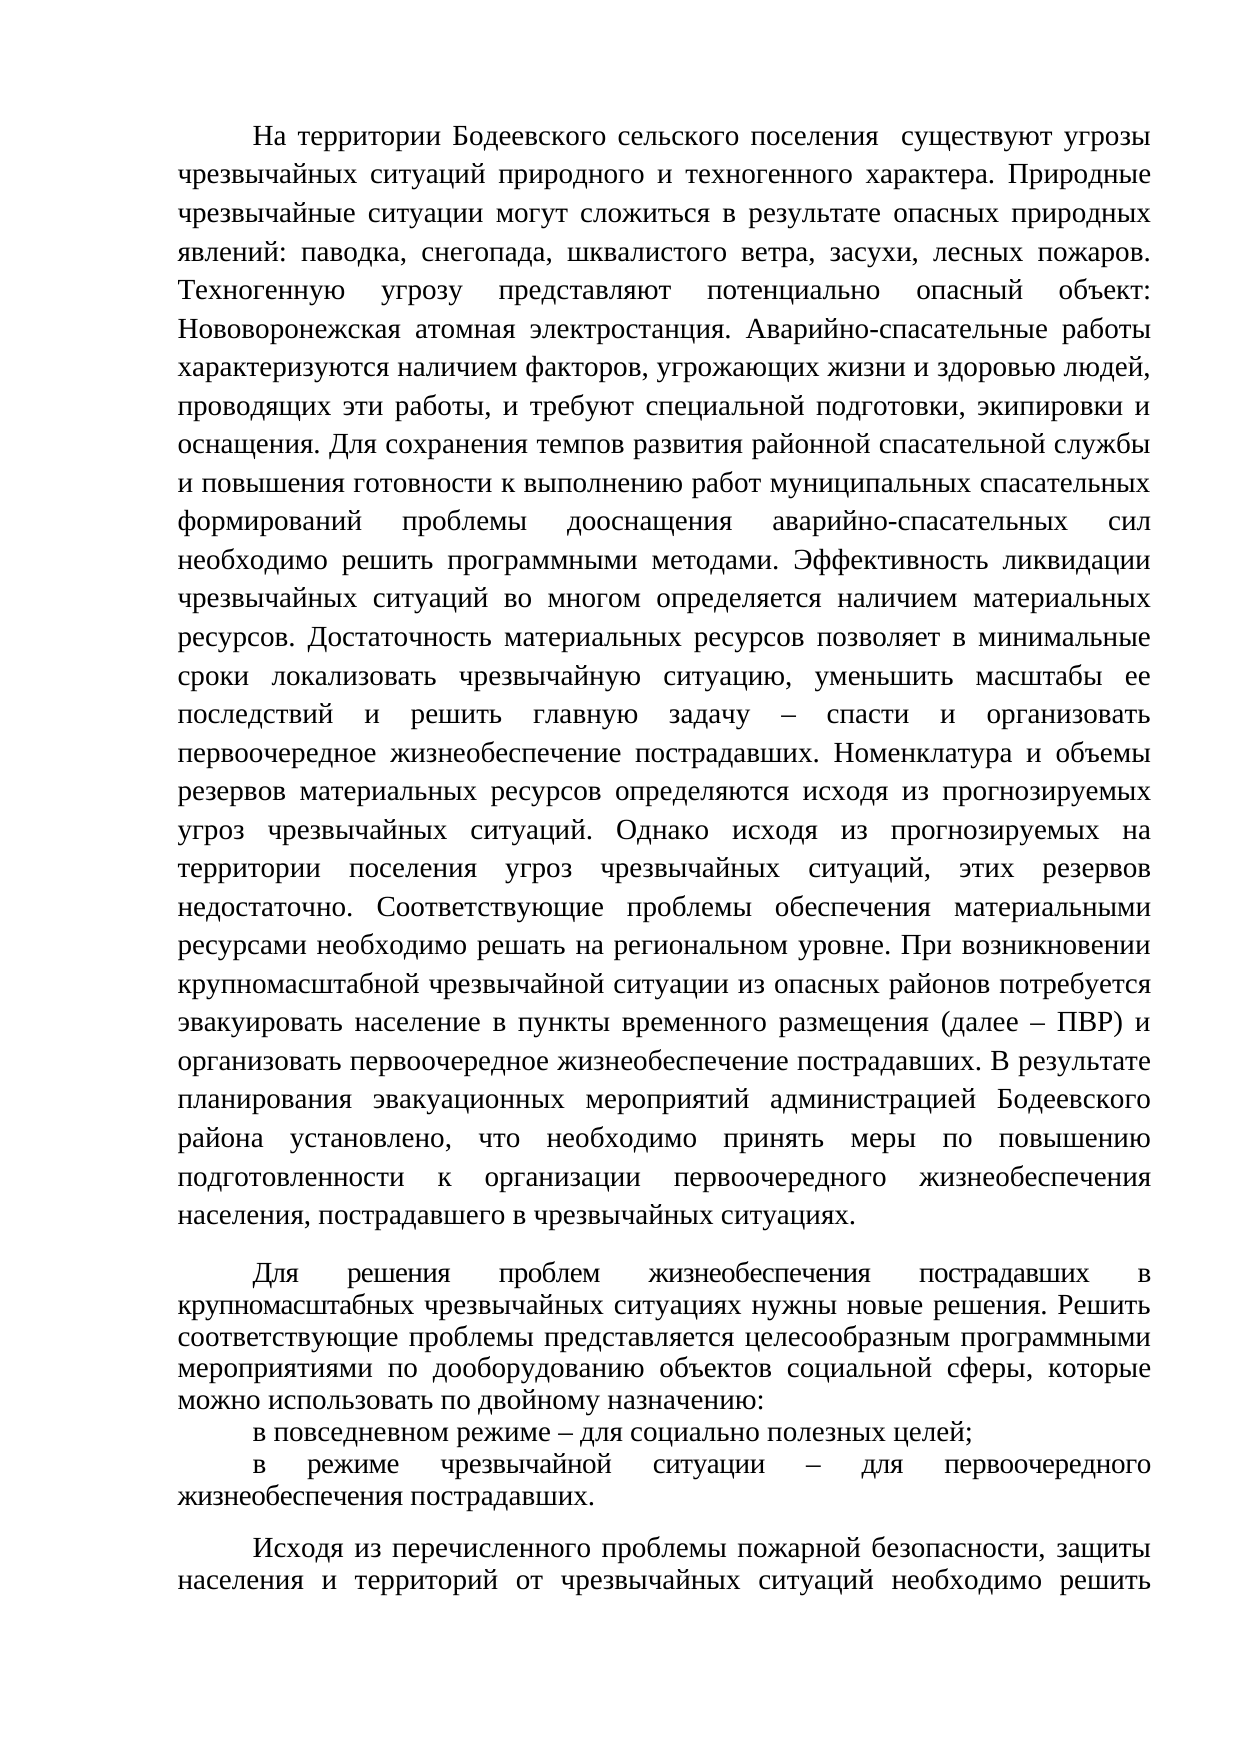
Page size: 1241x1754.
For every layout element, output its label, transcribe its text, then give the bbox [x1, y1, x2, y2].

text в повседневном режиме – для социально полезных целей; [177, 1416, 1152, 1448]
text Для решения проблем жизнеобеспечения пострадавших в крупномасштабных чрезвычайных ситуациях нужны новые решения. Решить соответствующие проблемы представляется целесообразным программными мероприятиями по дооборудованию объектов социальной сферы, которые можно использовать по двойному назначению: [177, 1257, 1152, 1416]
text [177, 1532, 1152, 1596]
text в режиме чрезвычайной ситуации – для первоочередного жизнеобеспечения пострадавших. [177, 1448, 1152, 1511]
text На территории Бодеевского сельского поселения существуют угрозы чрезвычайных ситуаций природного и техногенного характера. Природные чрезвычайные ситуации могут сложиться в результате опасных природных явлений: паводка, снегопада, шквалистого ветра, засухи, лесных пожаров. Техногенную угрозу представляют потенциально опасный объект: Нововоронежская атомная электростанция. Аварийно-спасательные работы характеризуются наличием факторов, угрожающих жизни и здоровью людей, проводящих эти работы, и требуют специальной подготовки, экипировки и оснащения. Для сохранения темпов развития районной спасательной службы и повышения готовности к выполнению работ муниципальных спасательных формирований проблемы дооснащения аварийно-спасательных сил необходимо решить программными методами. Эффективность ликвидации чрезвычайных ситуаций во многом определяется наличием материальных ресурсов. Достаточность материальных ресурсов позволяет в минимальные сроки локализовать чрезвычайную ситуацию, уменьшить масштабы ее последствий и решить главную задачу – спасти и организовать первоочередное жизнеобеспечение пострадавших. Номенклатура и объемы резервов материальных ресурсов определяются исходя из прогнозируемых угроз чрезвычайных ситуаций. Однако исходя из прогнозируемых на территории поселения угроз чрезвычайных ситуаций, этих резервов недостаточно. Соответствующие проблемы обеспечения материальными ресурсами необходимо решать на региональном уровне. При возникновении крупномасштабной чрезвычайной ситуации из опасных районов потребуется эвакуировать население в пункты временного размещения (далее – ПВР) и организовать первоочередное жизнеобеспечение пострадавших. В результате планирования эвакуационных мероприятий администрацией Бодеевского района установлено, что необходимо принять меры по повышению подготовленности к организации первоочередного жизнеобеспечения населения, пострадавшего в чрезвычайных ситуациях. [177, 118, 1152, 1231]
